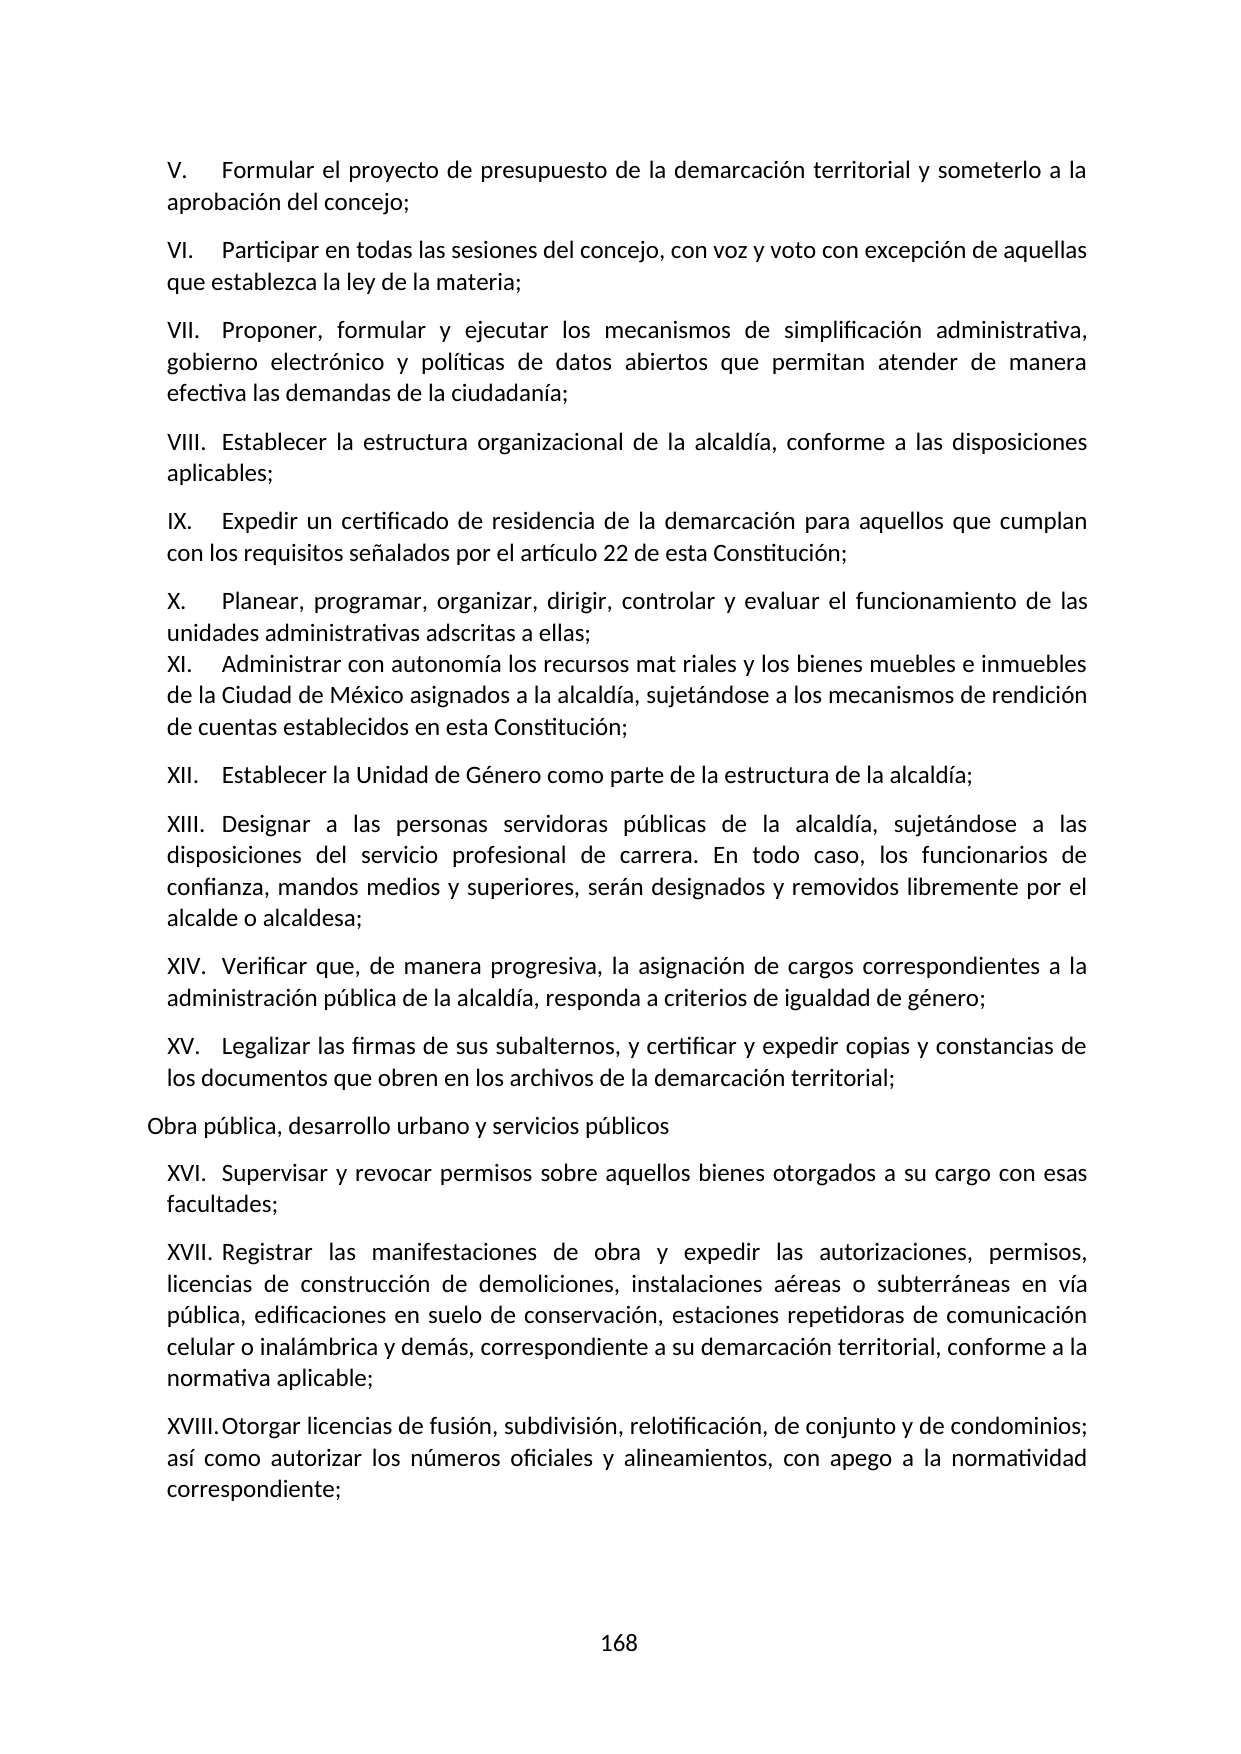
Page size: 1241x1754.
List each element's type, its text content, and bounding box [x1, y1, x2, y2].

list Registrar las manifestaciones de obra y expedir las autorizaciones, permisos, licencias de construcción de demoliciones, instalaciones aéreas o subterráneas en vía pública, edificaciones en suelo de conservación, estaciones repetidoras de comunicación celular o inalámbrica y demás, correspondiente a su demarcación territorial, conforme a la normativa aplicable; [167, 1237, 1089, 1392]
list Legalizar las firmas de sus subalternos, y certificar y expedir copias y constancias de los documentos que obren en los archivos de la demarcación territorial; [167, 1030, 1089, 1092]
list Supervisar y revocar permisos sobre aquellos bienes otorgados a su cargo con esas facultades; [167, 1157, 1089, 1218]
list Designar a las personas servidoras públicas de la alcaldía, sujetándose a las disposiciones del servicio profesional de carrera. En todo caso, los funcionarios de confianza, mandos medios y superiores, serán designados y removidos libremente por el alcalde o alcaldesa; [167, 808, 1089, 932]
list Verificar que, de manera progresiva, la asignación de cargos correspondientes a la administración pública de la alcaldía, responda a criterios de igualdad de género; [167, 951, 1089, 1012]
list Establecer la estructura organizacional de la alcaldía, conforme a las disposiciones aplicables; [167, 426, 1089, 487]
list Planear, programar, organizar, dirigir, controlar y evaluar el funcionamiento de las unidades administrativas adscritas a ellas; [167, 585, 1089, 647]
list Expedir un certificado de residencia de la demarcación para aquellos que cumplan con los requisitos señalados por el artículo 22 de esta Constitución; [167, 506, 1089, 567]
list Participar en todas las sesiones del concejo, con voz y voto con excepción de aquellas que establezca la ley de la materia; [167, 234, 1089, 296]
list Administrar con autonomía los recursos mat riales y los bienes muebles e inmuebles de la Ciudad de México asignados a la alcaldía, sujetándose a los mecanismos de rendición de cuentas establecidos en esta Constitución; [167, 648, 1089, 741]
list Proponer, formular y ejecutar los mecanismos de simplificación administrativa, gobierno electrónico y políticas de datos abiertos que permitan atender de manera efectiva las demandas de la ciudadanía; [167, 314, 1089, 408]
list Otorgar licencias de fusión, subdivisión, relotificación, de conjunto y de condominios; así como autorizar los números oficiales y alineamientos, con apego a la normatividad correspondiente; [167, 1411, 1089, 1504]
list Establecer la Unidad de Género como parte de la estructura de la alcaldía; [167, 759, 1089, 790]
list Formular el proyecto de presupuesto de la demarcación territorial y someterlo a la aprobación del concejo; [167, 154, 1089, 216]
text Obra pública, desarrollo urbano y servicios públicos [147, 1110, 1092, 1141]
